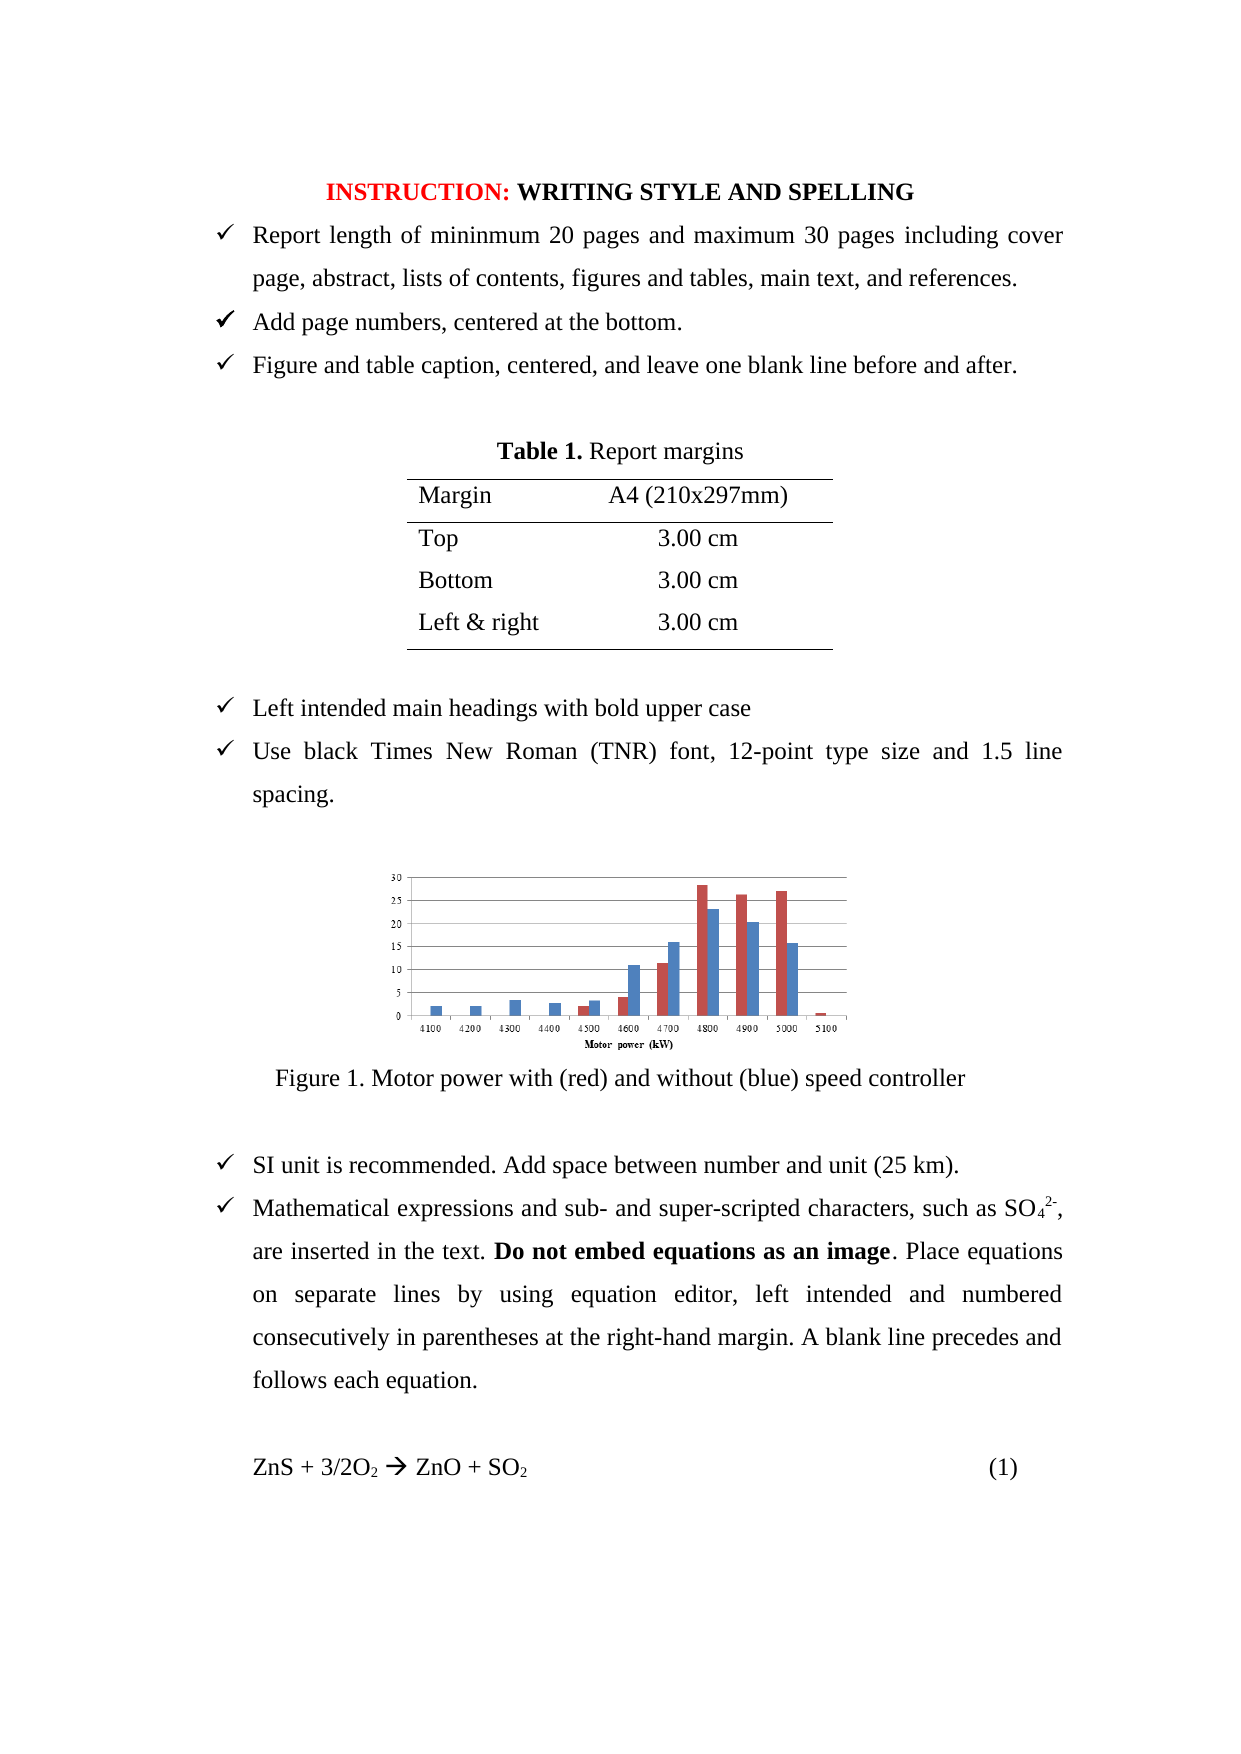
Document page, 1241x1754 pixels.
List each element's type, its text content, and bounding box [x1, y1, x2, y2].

list SI unit is recommended. Add space between number and unit (25 km). [215, 1150, 1063, 1178]
table_cell 3.00 cm [563, 565, 833, 607]
table_header A4 (210x297mm) [563, 480, 833, 522]
table_cell 3.00 cm [563, 607, 833, 649]
table_header Margin [407, 480, 563, 522]
list Left intended main headings with bold upper case [215, 693, 1063, 722]
text Table 1. Report margins [177, 436, 1063, 465]
text ZnS + 3/2O2 ZnO + SO2 (1) [177, 1452, 1063, 1480]
table_cell 3.00 cm [563, 523, 833, 565]
list Use black Times New Roman (TNR) font, 12-point type size and 1.5 line spacing. [215, 736, 1063, 808]
text Figure 1. Motor power with (red) and without (blue) speed controller [177, 1063, 1063, 1092]
list Add page numbers, centered at the bottom. [215, 307, 1063, 335]
table_cell Bottom [407, 565, 563, 607]
list Mathematical expressions and sub- and super-scripted characters, such as SO42-, are inserted in the text. Do not embed equations as an image. Place equations on separate lines by using equation editor, left intended and numbered consecutively in parentheses at the right-hand margin. A blank line precedes and follows each equation. [215, 1193, 1063, 1394]
list Report length of mininmum 20 pages and maximum 30 pages including cover page, abstract, lists of contents, figures and tables, main text, and references. [215, 220, 1063, 292]
list Figure and table caption, centered, and leave one blank line before and after. [215, 350, 1063, 378]
text INSTRUCTION: WRITING STYLE AND SPELLING [177, 177, 1063, 206]
table_cell Top [407, 523, 563, 565]
table_cell Left & right [407, 607, 563, 649]
